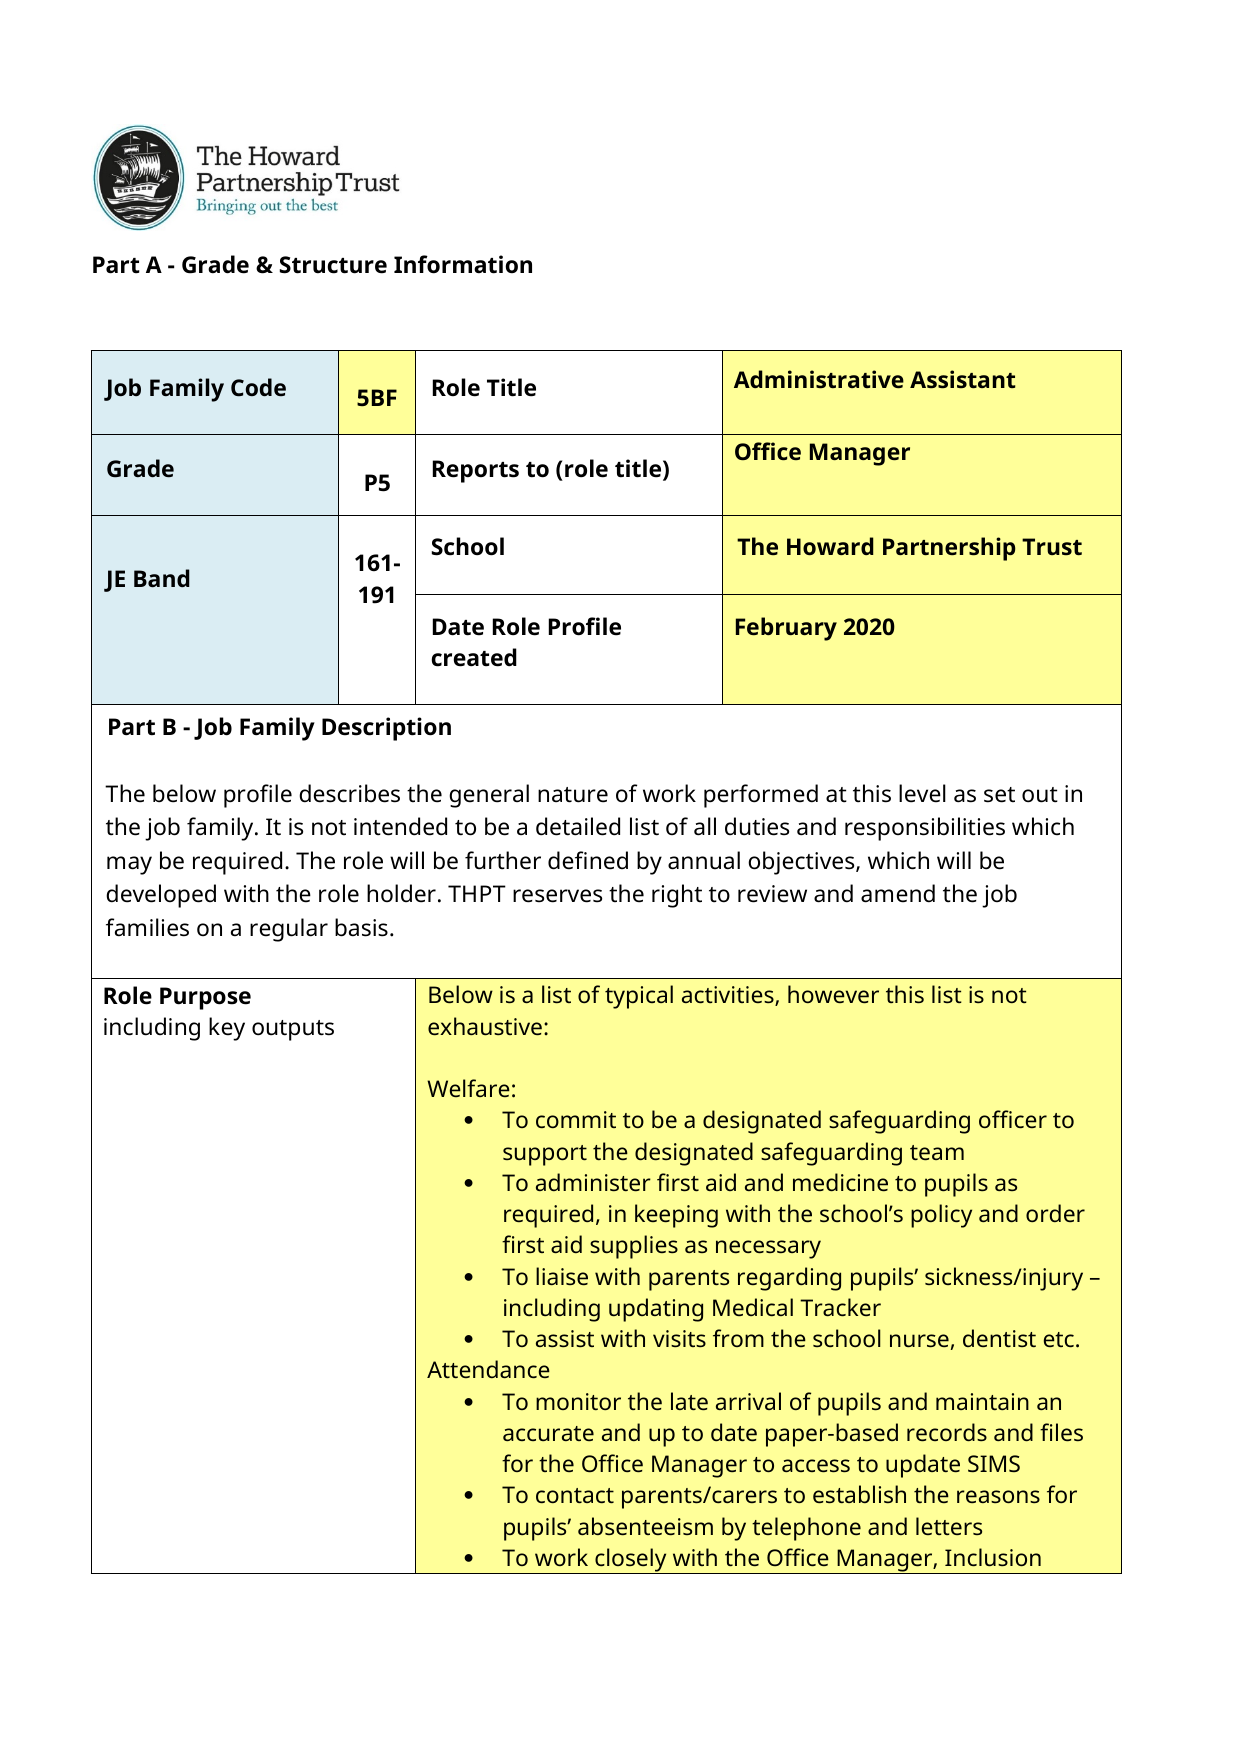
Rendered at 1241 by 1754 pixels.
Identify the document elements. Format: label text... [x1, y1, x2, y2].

text Part A - Grade & Structure Information [91, 249, 1090, 281]
table_cell Grade [92, 435, 338, 515]
table_header 5BF [339, 351, 415, 434]
table_cell Reports to (role title) [416, 435, 722, 515]
table_cell Date Role Profile created [416, 595, 722, 704]
table_cell Part B - Job Family Description The below profile describes the general nature of work performed at this level as set out in the job family. It is not intended to be a detailed list of all duties and responsibilities which may be required. The role will be further defined by annual objectives, which will be developed with the role holder. THPT reserves the right to review and amend the job families on a regular basis. [92, 705, 1121, 978]
table_cell The Howard Partnership Trust [723, 516, 1121, 594]
table_cell JE Band [92, 516, 338, 704]
table_cell 161-191 [339, 516, 415, 704]
table_cell P5 [339, 435, 415, 515]
table_cell School [416, 516, 722, 594]
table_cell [92, 979, 415, 1573]
table_cell Office Manager [723, 435, 1121, 515]
table_cell February 2020 [723, 595, 1121, 704]
table_header Administrative Assistant [723, 351, 1121, 434]
table_header Job Family Code [92, 351, 338, 434]
table_header Role Title [416, 351, 722, 434]
picture [91, 124, 402, 231]
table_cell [416, 979, 1121, 1573]
